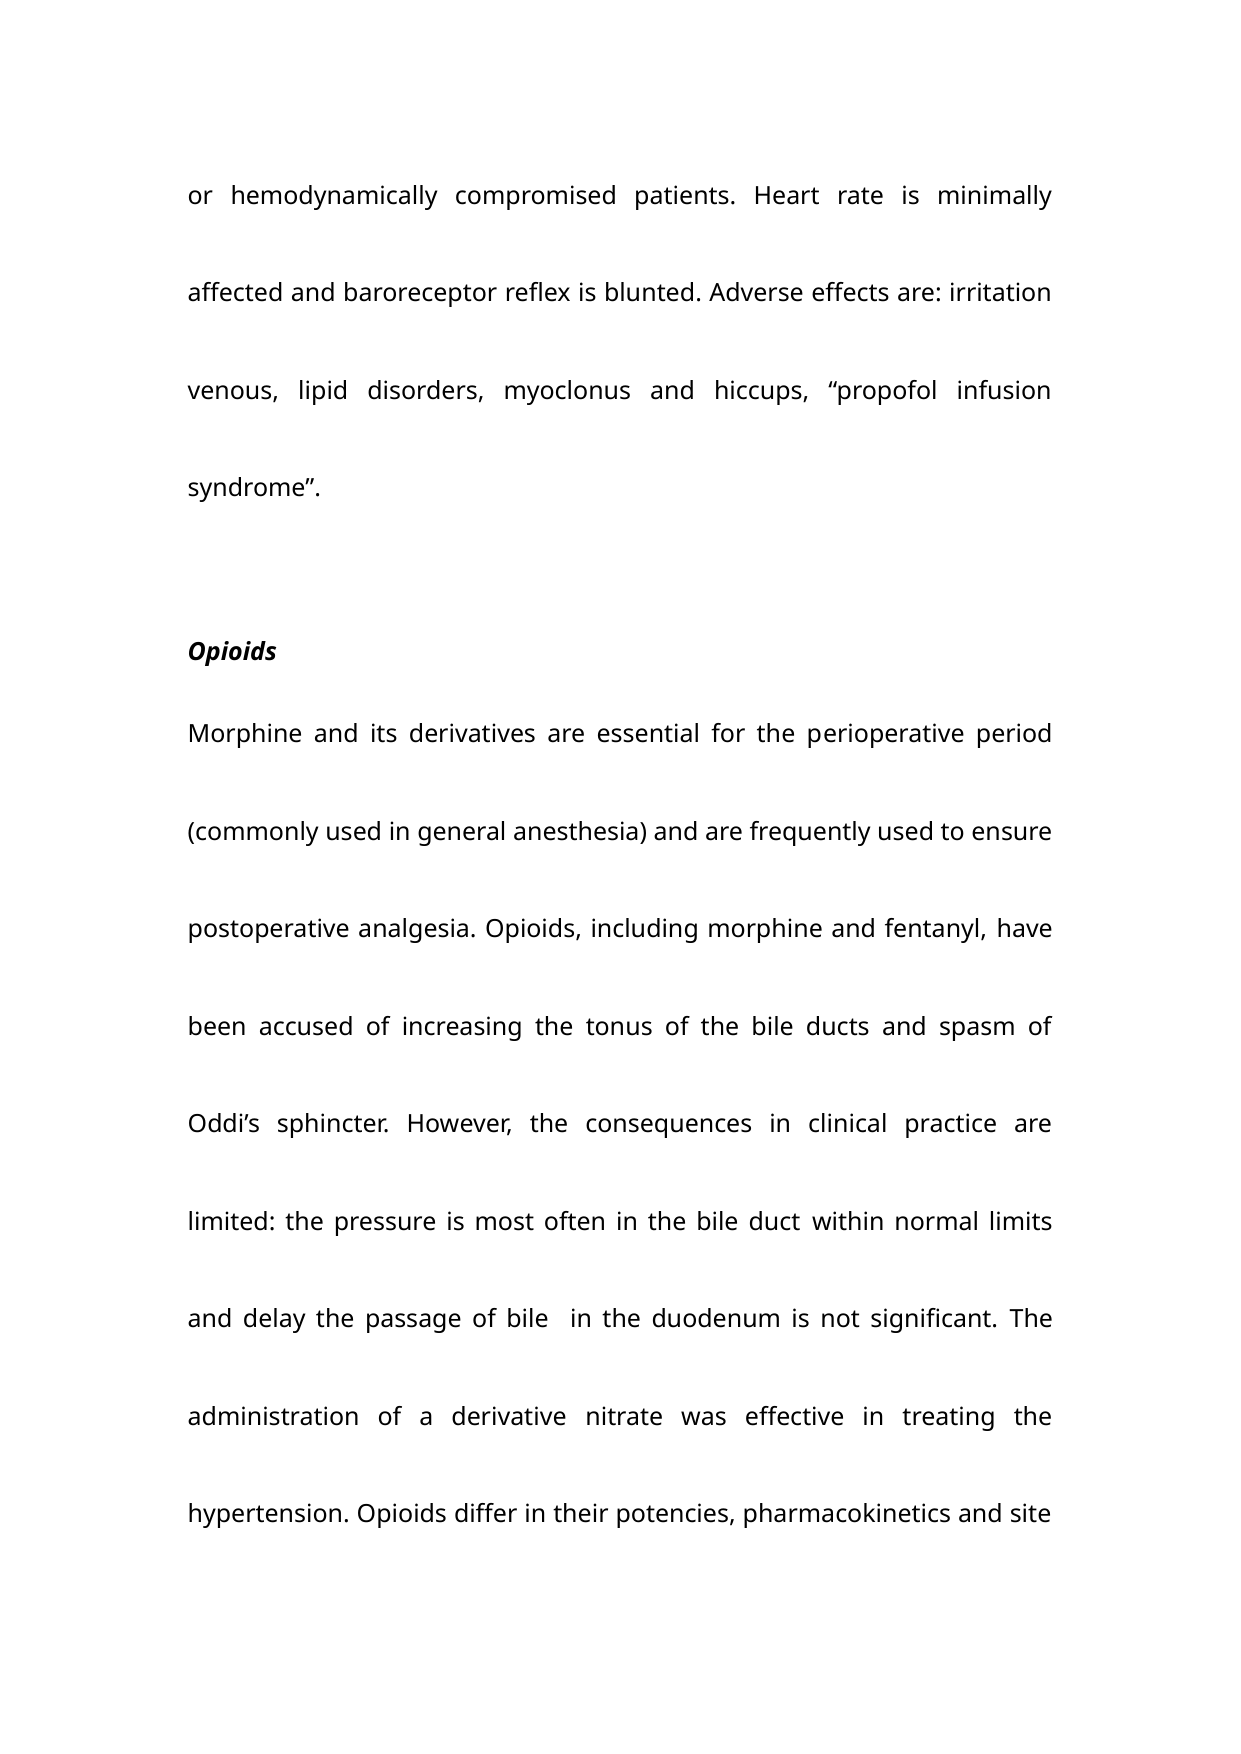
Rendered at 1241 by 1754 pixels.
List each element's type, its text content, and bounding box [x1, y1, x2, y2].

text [187, 700, 1053, 1545]
text Opioids [187, 618, 1053, 683]
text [187, 162, 1053, 519]
